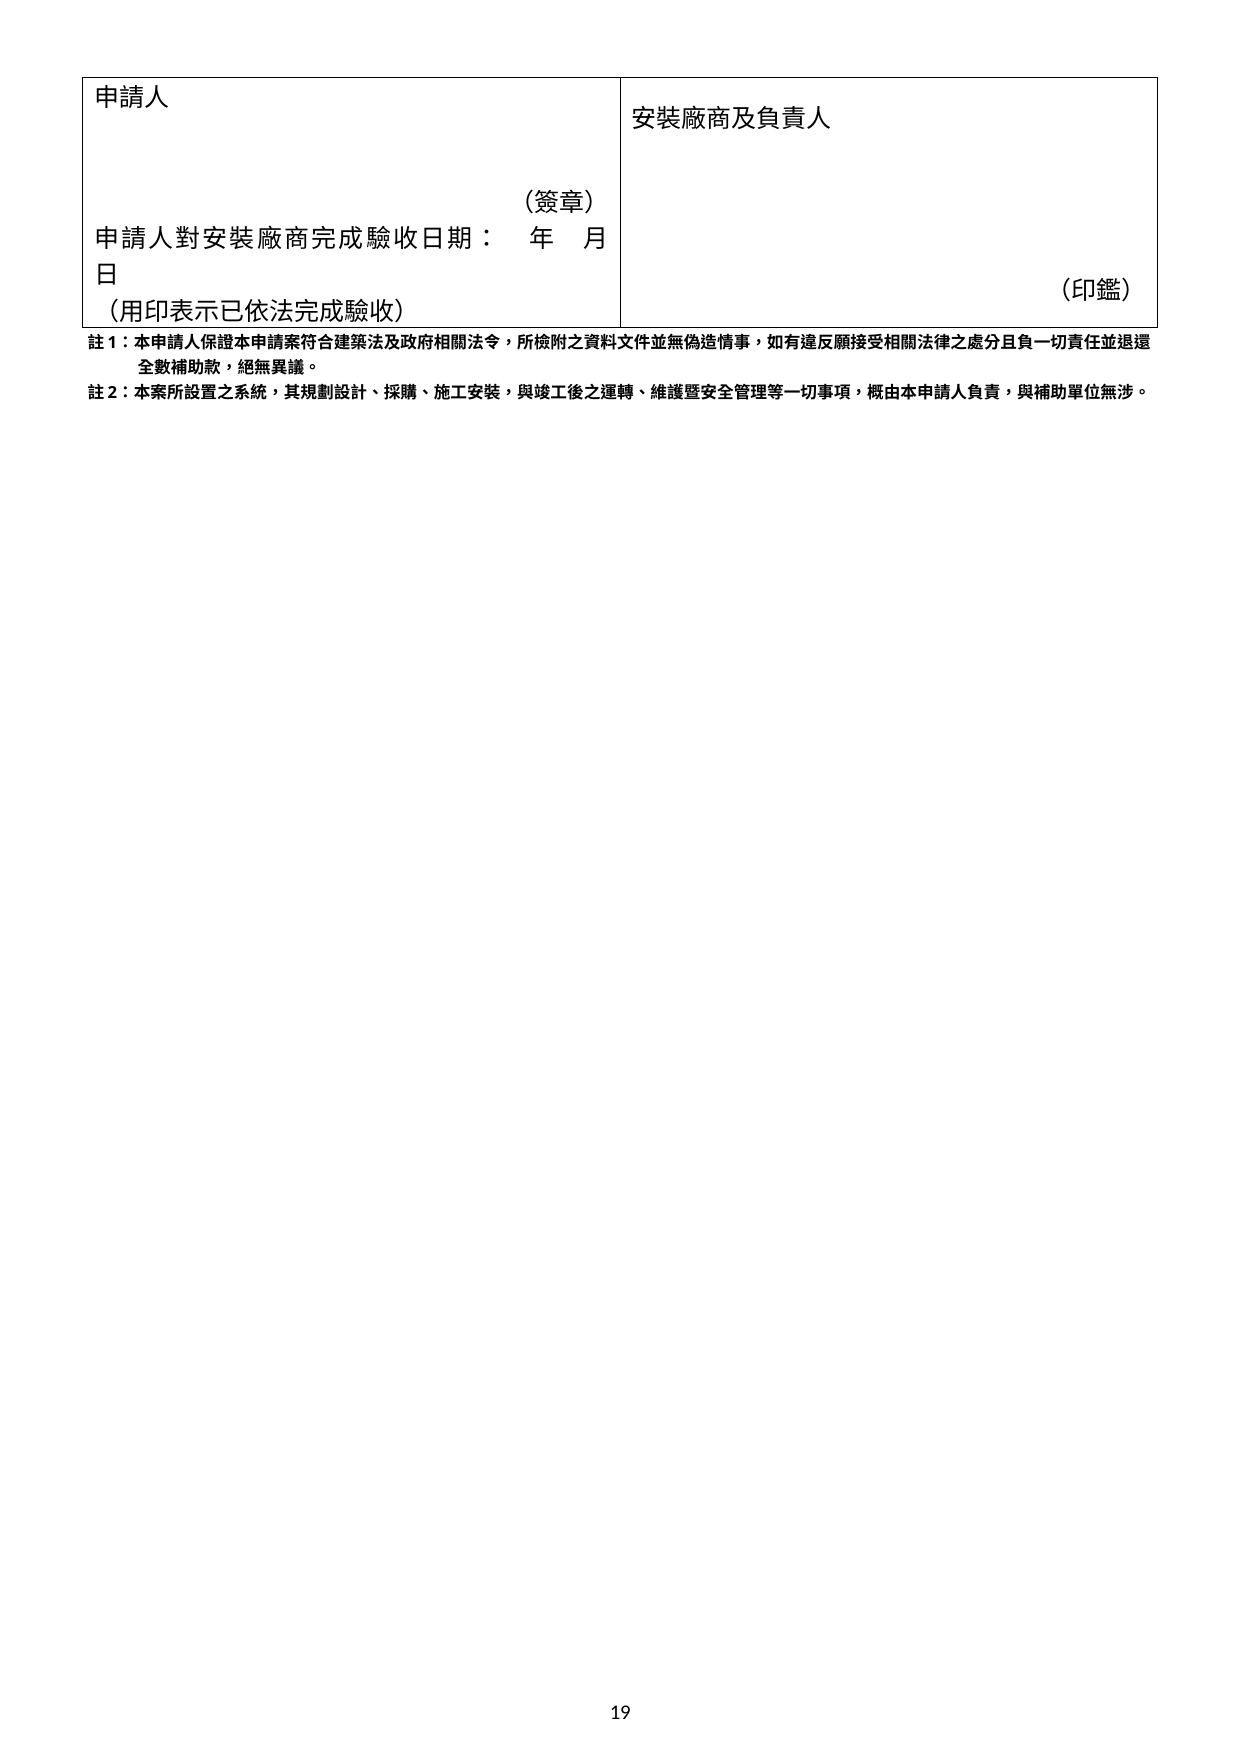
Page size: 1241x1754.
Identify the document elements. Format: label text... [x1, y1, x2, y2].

text 註2：本案所設置之系統，其規劃設計、採購、施工安裝，與竣工後之運轉、維護暨安全管理等一切事項，概由本申請人負責，與補助單位無涉。 [87, 378, 1153, 403]
table_cell 申請人 （簽章） 申請人對安裝廠商完成驗收日期： 年 月 日 （用印表示已依法完成驗收） [83, 78, 620, 327]
table_cell 安裝廠商及負責人 （印鑑） [621, 78, 1157, 327]
text 註1：本申請人保證本申請案符合建築法及政府相關法令，所檢附之資料文件並無偽造情事，如有違反願接受相關法律之處分且負一切責任並退還全數補助款，絕無異議。 [87, 328, 1153, 378]
